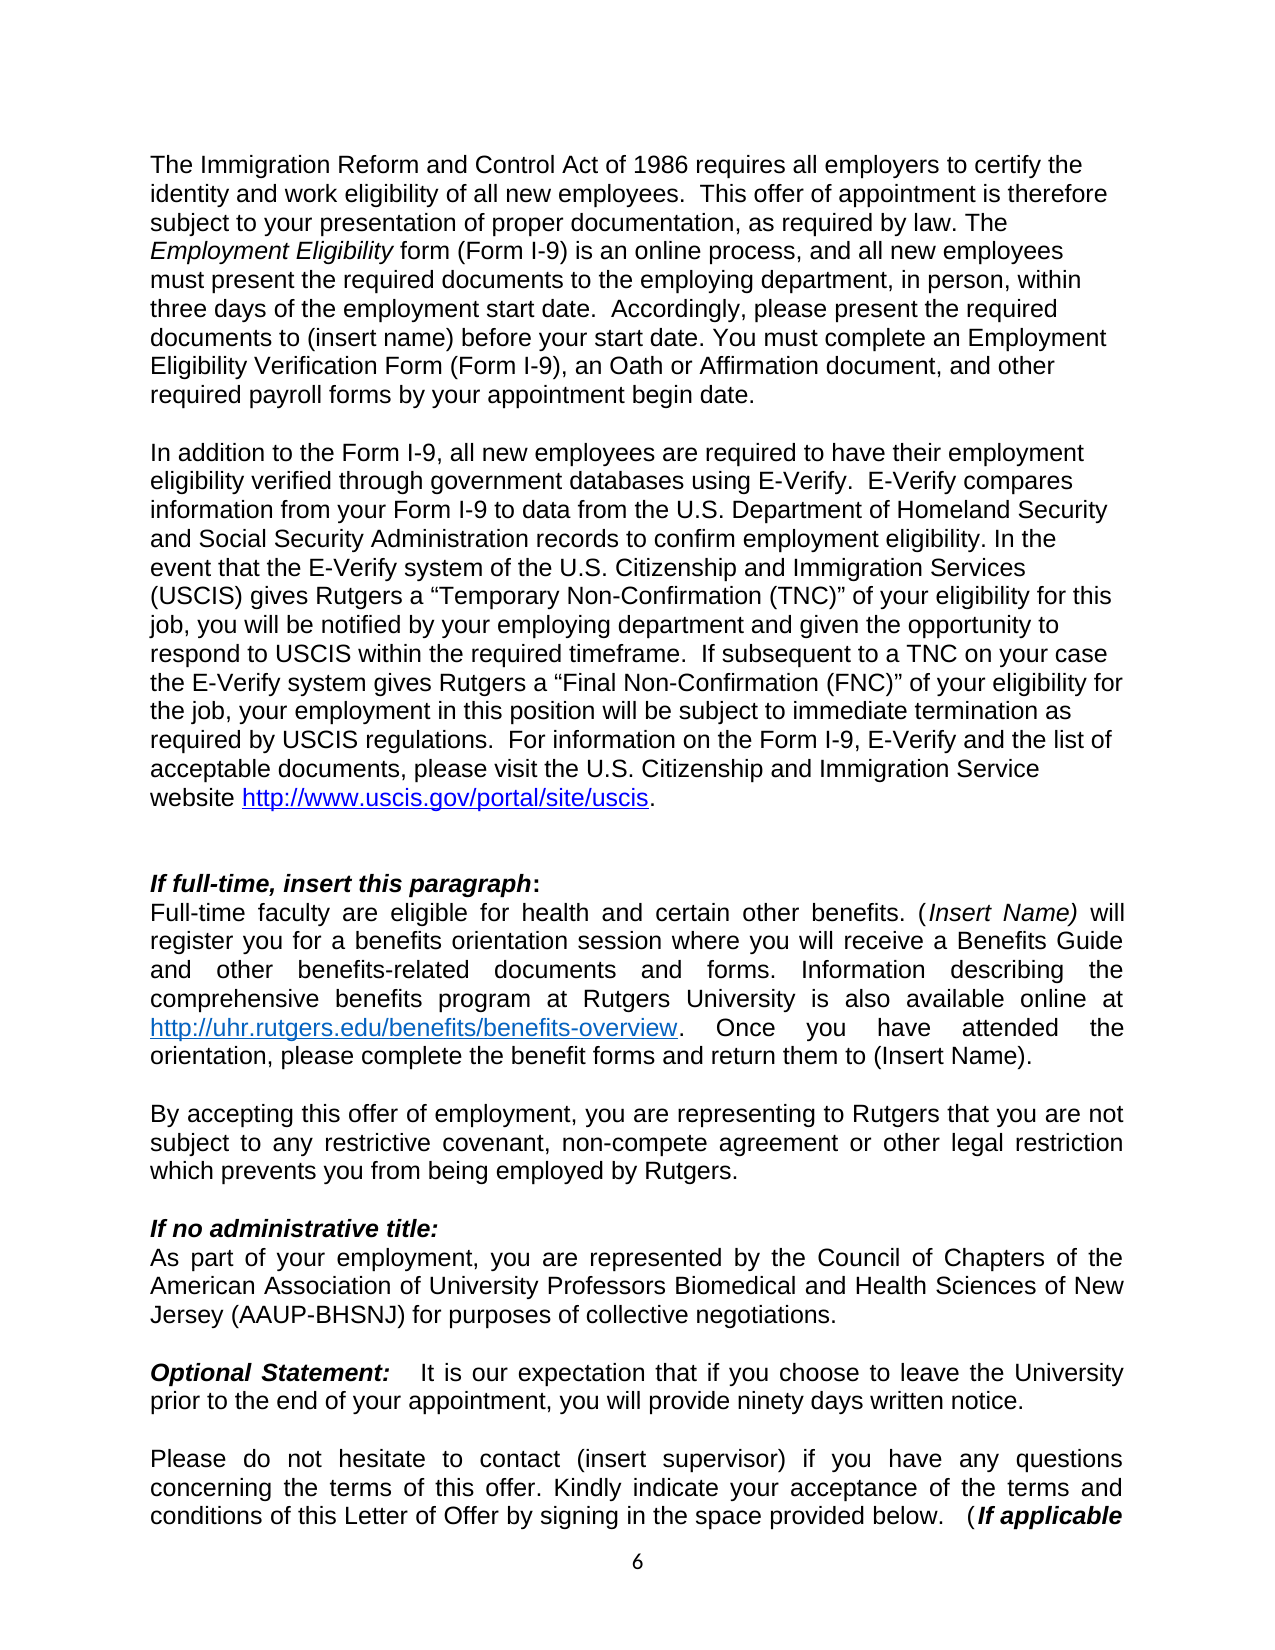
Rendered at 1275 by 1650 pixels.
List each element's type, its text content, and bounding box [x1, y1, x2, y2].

text By accepting this offer of employment, you are representing to Rutgers that you are not subject to any restrictive covenant, non-compete agreement or other legal restriction which prevents you from being employed by Rutgers. [150, 1099, 1125, 1185]
text In addition to the Form I-9, all new employees are required to have their employment eligibility verified through government databases using E-Verify. E-Verify compares information from your Form I-9 to data from the U.S. Department of Homeland Security and Social Security Administration records to confirm employment eligibility. In the event that the E-Verify system of the U.S. Citizenship and Immigration Services (USCIS) gives Rutgers a “Temporary Non-Confirmation (TNC)” of your eligibility for this job, you will be notified by your employing department and given the opportunity to respond to USCIS within the required timeframe. If subsequent to a TNC on your case the E-Verify system gives Rutgers a “Final Non-Confirmation (FNC)” of your eligibility for the job, your employment in this position will be subject to immediate termination as required by USCIS regulations. For information on the Form I-9, E-Verify and the list of acceptable documents, please visit the U.S. Citizenship and Immigration Service website http://www.uscis.gov/portal/site/uscis. [150, 409, 1125, 811]
text If full-time, insert this paragraph: [150, 869, 1125, 897]
text As part of your employment, you are represented by the Council of Chapters of the American Association of University Professors Biomedical and Health Sciences of New Jersey (AAUP-BHSNJ) for purposes of collective negotiations. [150, 1242, 1125, 1329]
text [150, 1444, 1125, 1530]
text Optional Statement: It is our expectation that if you choose to leave the University prior to the end of your appointment, you will provide ninety days written notice. [150, 1357, 1125, 1415]
text Full-time faculty are eligible for health and certain other benefits. (Insert Name) will register you for a benefits orientation session where you will receive a Benefits Guide and other benefits-related documents and forms. Information describing the comprehensive benefits program at Rutgers University is also available online at http://uhr.rutgers.edu/benefits/benefits-overview. Once you have attended the orientation, please complete the benefit forms and return them to (Insert Name). [150, 897, 1125, 1070]
text The Immigration Reform and Control Act of 1986 requires all employers to certify the identity and work eligibility of all new employees. This offer of appointment is therefore subject to your presentation of proper documentation, as required by law. The Employment Eligibility form (Form I-9) is an online process, and all new employees must present the required documents to the employing department, in person, within three days of the employment start date. Accordingly, please present the required documents to (insert name) before your start date. You must complete an Employment Eligibility Verification Form (Form I-9), an Oath or Affirmation document, and other required payroll forms by your appointment begin date. [150, 150, 1125, 409]
text If no administrative title: [150, 1214, 1125, 1242]
